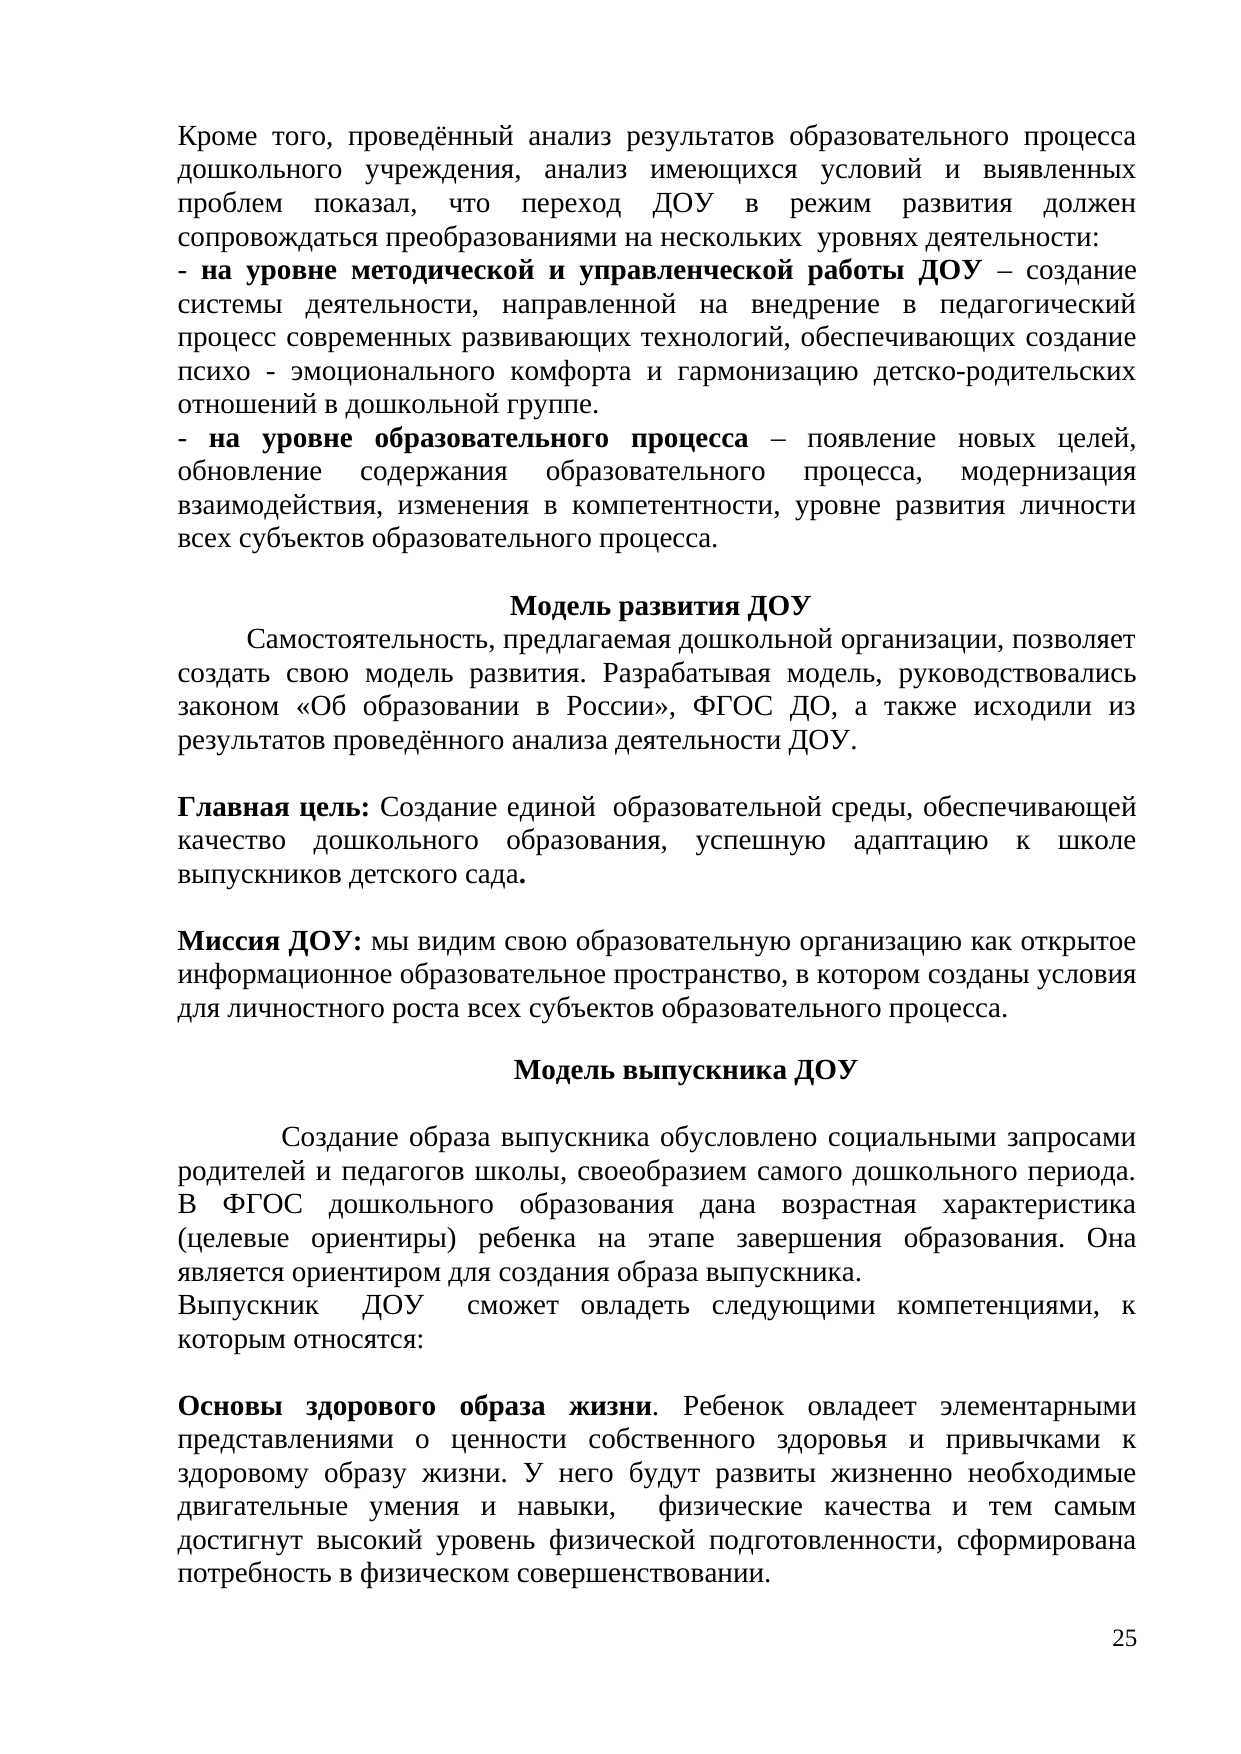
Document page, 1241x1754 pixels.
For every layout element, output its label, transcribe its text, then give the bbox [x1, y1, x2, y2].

text Кроме того, проведённый анализ результатов образовательного процесса дошкольного учреждения, анализ имеющихся условий и выявленных проблем показал, что переход ДОУ в режим развития должен сопровождаться преобразованиями на нескольких уровнях деятельности: [177, 118, 1137, 252]
text - на уровне образовательного процесса – появление новых целей, обновление содержания образовательного процесса, модернизация взаимодействия, изменения в компетентности, уровне развития личности всех субъектов образовательного процесса. [177, 420, 1137, 554]
text Модель выпускника ДОУ [177, 1052, 1137, 1086]
text Главная цель: Создание единой образовательной среды, обеспечивающей качество дошкольного образования, успешную адаптацию к школе выпускников детского сада. [177, 789, 1137, 889]
text - на уровне методической и управленческой работы ДОУ – создание системы деятельности, направленной на внедрение в педагогический процесс современных развивающих технологий, обеспечивающих создание психо - эмоционального комфорта и гармонизацию детско-родительских отношений в дошкольной группе. [177, 252, 1137, 420]
text Самостоятельность, предлагаемая дошкольной организации, позволяет создать свою модель развития. Разрабатывая модель, руководствовались законом «Об образовании в России», ФГОС ДО, а также исходили из результатов проведённого анализа деятельности ДОУ. [177, 621, 1137, 755]
text Модель развития ДОУ [177, 588, 1137, 621]
text Миссия ДОУ: мы видим свою образовательную организацию как открытое информационное образовательное пространство, в котором созданы условия для личностного роста всех субъектов образовательного процесса. [177, 923, 1137, 1024]
text Основы здорового образа жизни. Ребенок овладеет элементарными представлениями о ценности собственного здоровья и привычками к здоровому образу жизни. У него будут развиты жизненно необходимые двигательные умения и навыки, физические качества и тем самым достигнут высокий уровень физической подготовленности, сформирована потребность в физическом совершенствовании. [177, 1388, 1137, 1589]
text Выпускник ДОУ сможет овладеть следующими компетенциями, к которым относятся: [177, 1287, 1137, 1354]
text Создание образа выпускника обусловлено социальными запросами родителей и педагогов школы, своеобразием самого дошкольного периода. В ФГОС дошкольного образования дана возрастная характеристика (целевые ориентиры) ребенка на этапе завершения образования. Она является ориентиром для создания образа выпускника. [177, 1119, 1137, 1287]
